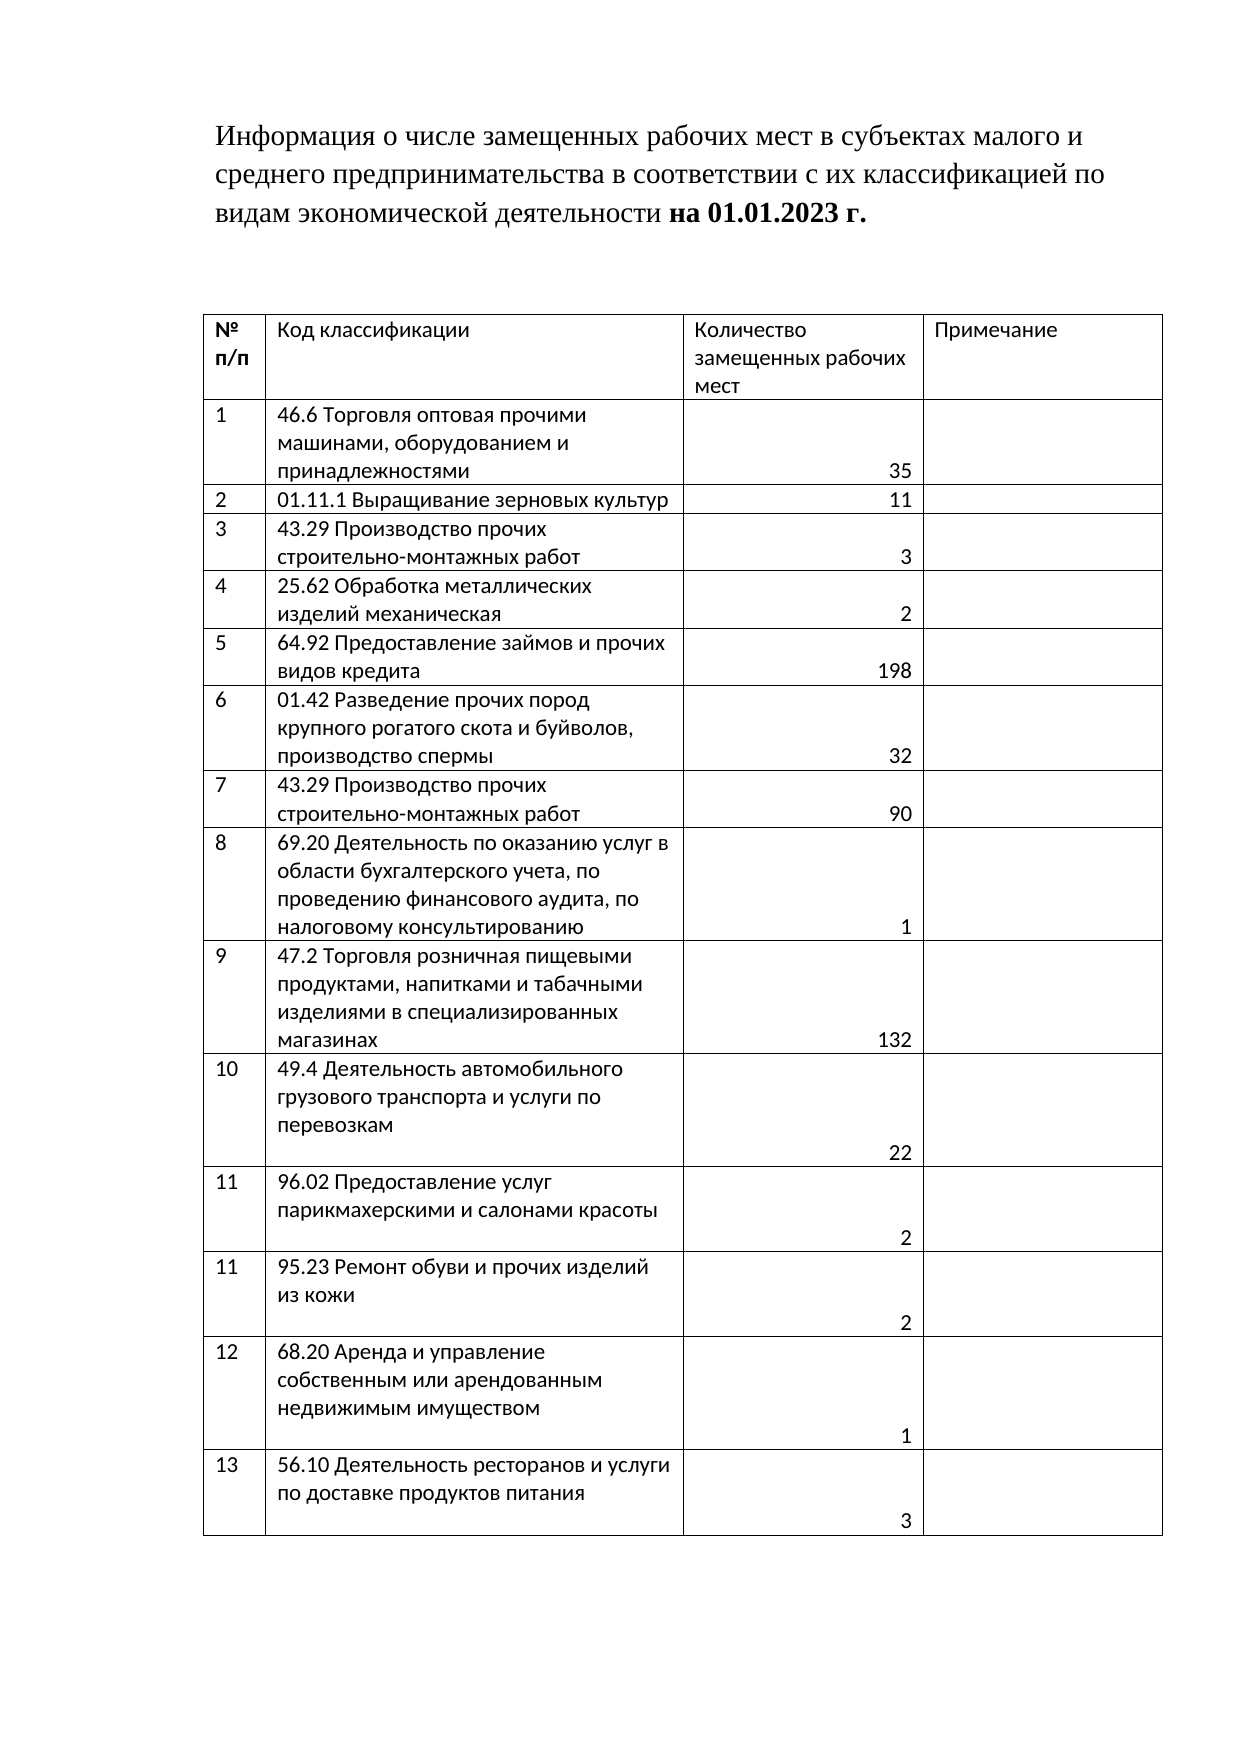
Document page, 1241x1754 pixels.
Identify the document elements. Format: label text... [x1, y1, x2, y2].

table_cell [924, 1252, 1162, 1336]
table_cell [924, 485, 1162, 513]
table_cell [924, 514, 1162, 570]
table_cell 3 [684, 514, 923, 570]
table_cell 2 [684, 1167, 923, 1251]
table_cell [924, 941, 1162, 1053]
table_cell [924, 1450, 1162, 1534]
table_cell 2 [684, 1252, 923, 1336]
table_cell 49.4 Деятельность автомобильного грузового транспорта и услуги по перевозкам [266, 1054, 683, 1166]
table_header Количество замещенных рабочих мест [684, 315, 923, 399]
table_cell 11 [684, 485, 923, 513]
table_cell 01.11.1 Выращивание зерновых культур [266, 485, 683, 513]
table_header Код классификации [266, 315, 683, 399]
table_cell [924, 686, 1162, 769]
table_cell 64.92 Предоставление займов и прочих видов кредита [266, 629, 683, 684]
table_cell 132 [684, 941, 923, 1053]
table_cell 43.29 Производство прочих строительно-монтажных работ [266, 771, 683, 827]
table_cell 1 [684, 828, 923, 940]
table_header Примечание [924, 315, 1162, 399]
table_cell 1 [204, 400, 265, 484]
text Информация о числе замещенных рабочих мест в субъектах малого и среднего предпринимательства в соответствии с их классификацией по видам экономической деятельности на 01.01.2023 г. [215, 118, 1152, 229]
table_cell 43.29 Производство прочих строительно-монтажных работ [266, 514, 683, 570]
table_cell [924, 771, 1162, 827]
table_cell 68.20 Аренда и управление собственным или арендованным недвижимым имуществом [266, 1337, 683, 1449]
table_cell 9 [204, 941, 265, 1053]
table_cell 5 [204, 629, 265, 684]
table_cell 22 [684, 1054, 923, 1166]
table_cell 25.62 Обработка металлических изделий механическая [266, 571, 683, 627]
table_cell 1 [684, 1337, 923, 1449]
table_cell 11 [204, 1252, 265, 1336]
table_cell [924, 629, 1162, 684]
table_cell [924, 1167, 1162, 1251]
table_cell 8 [204, 828, 265, 940]
table_cell 12 [204, 1337, 265, 1449]
table_cell 01.42 Разведение прочих пород крупного рогатого скота и буйволов, производство спермы [266, 686, 683, 769]
table_cell 10 [204, 1054, 265, 1166]
table_cell 13 [204, 1450, 265, 1534]
table_cell 3 [204, 514, 265, 570]
table_cell 69.20 Деятельность по оказанию услуг в области бухгалтерского учета, по проведению финансового аудита, по налоговому консультированию [266, 828, 683, 940]
table_cell 96.02 Предоставление услуг парикмахерскими и салонами красоты [266, 1167, 683, 1251]
table_cell 90 [684, 771, 923, 827]
table_cell 3 [684, 1450, 923, 1534]
table_header № п/п [204, 315, 265, 399]
table_cell [924, 1054, 1162, 1166]
table_cell [924, 571, 1162, 627]
table_cell 7 [204, 771, 265, 827]
table_cell 46.6 Торговля оптовая прочими машинами, оборудованием и принадлежностями [266, 400, 683, 484]
table_cell 6 [204, 686, 265, 769]
table_cell [924, 1337, 1162, 1449]
table_cell 47.2 Торговля розничная пищевыми продуктами, напитками и табачными изделиями в специализированных магазинах [266, 941, 683, 1053]
table_cell 11 [204, 1167, 265, 1251]
table_cell [924, 400, 1162, 484]
table_cell 95.23 Ремонт обуви и прочих изделий из кожи [266, 1252, 683, 1336]
table_cell [924, 828, 1162, 940]
table_cell 198 [684, 629, 923, 684]
table_cell 35 [684, 400, 923, 484]
table_cell 2 [684, 571, 923, 627]
table_cell 32 [684, 686, 923, 769]
table_cell 2 [204, 485, 265, 513]
table_cell 56.10 Деятельность ресторанов и услуги по доставке продуктов питания [266, 1450, 683, 1534]
table_cell 4 [204, 571, 265, 627]
